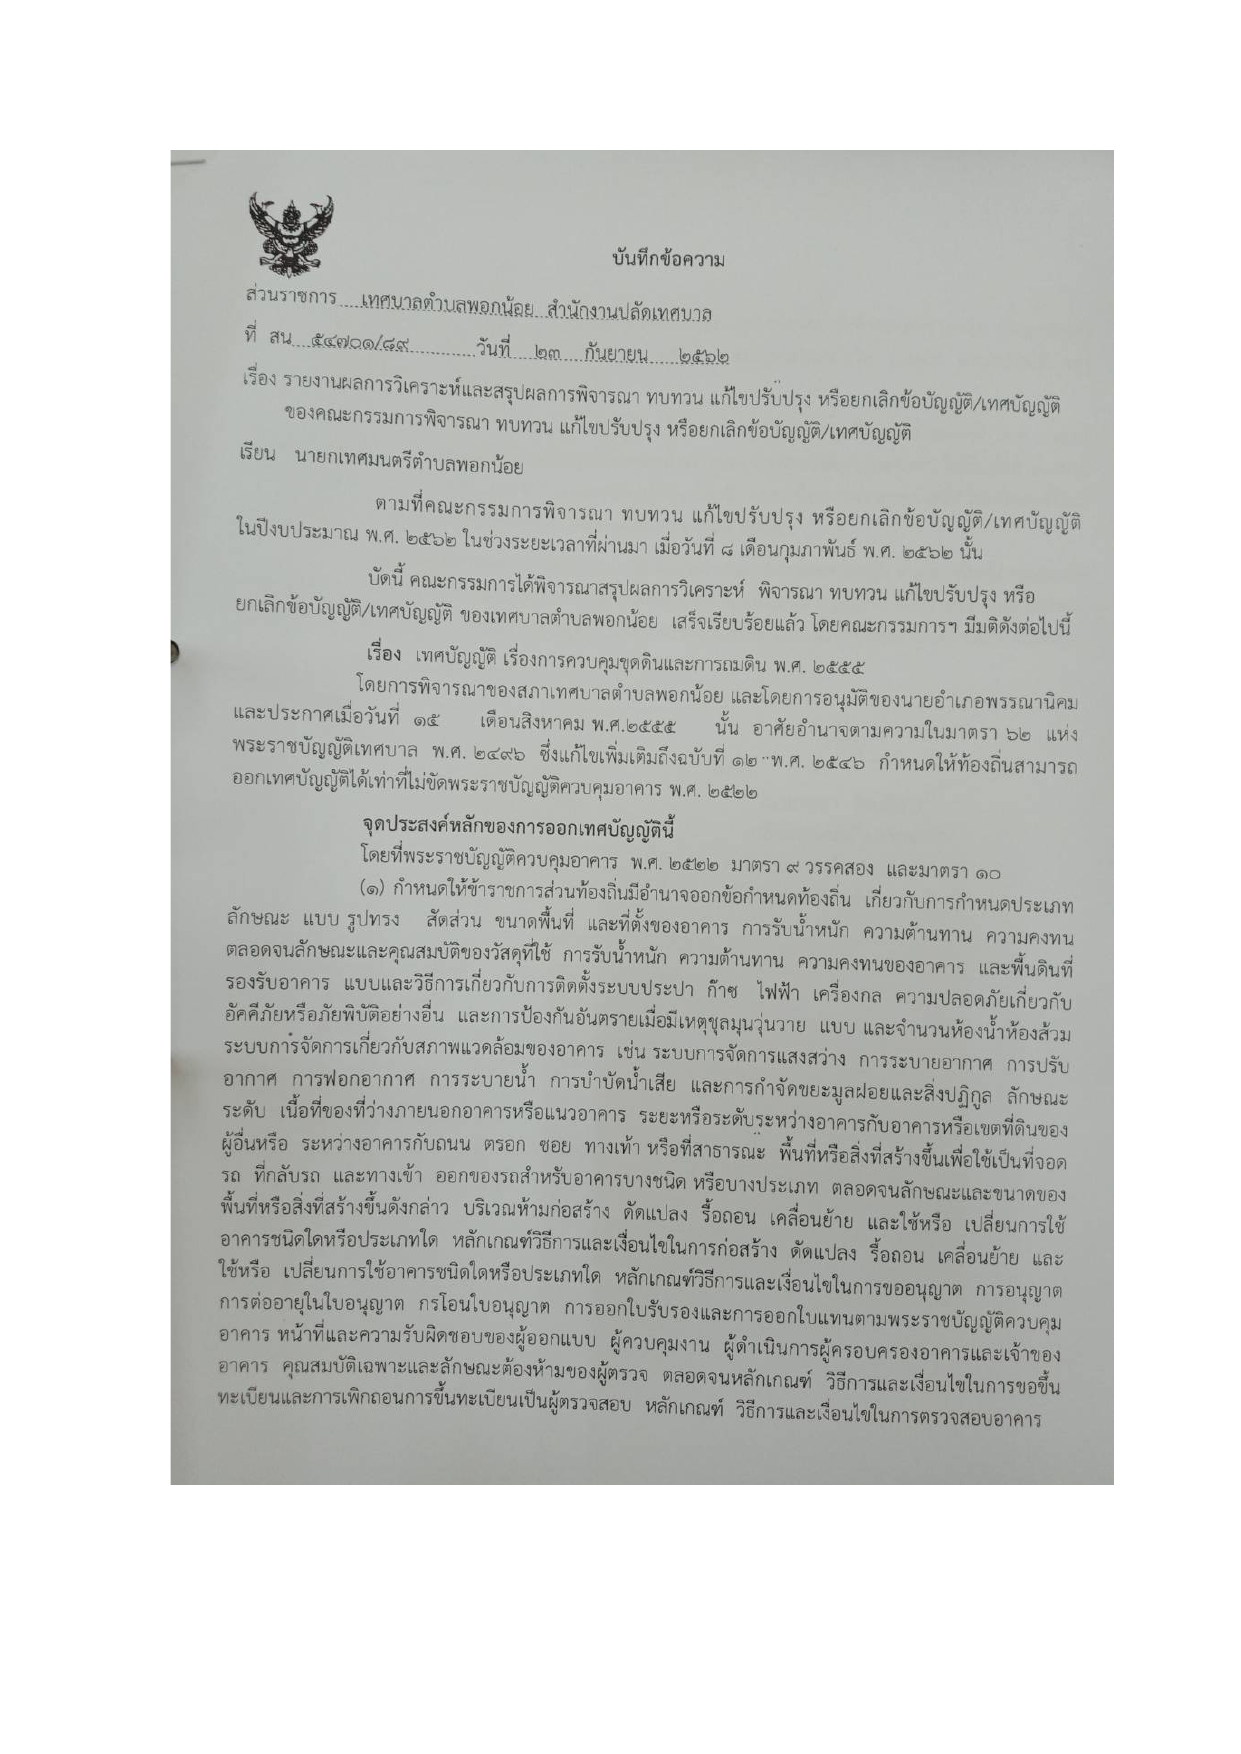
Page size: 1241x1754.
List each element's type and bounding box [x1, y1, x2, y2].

picture [170, 150, 1114, 1485]
